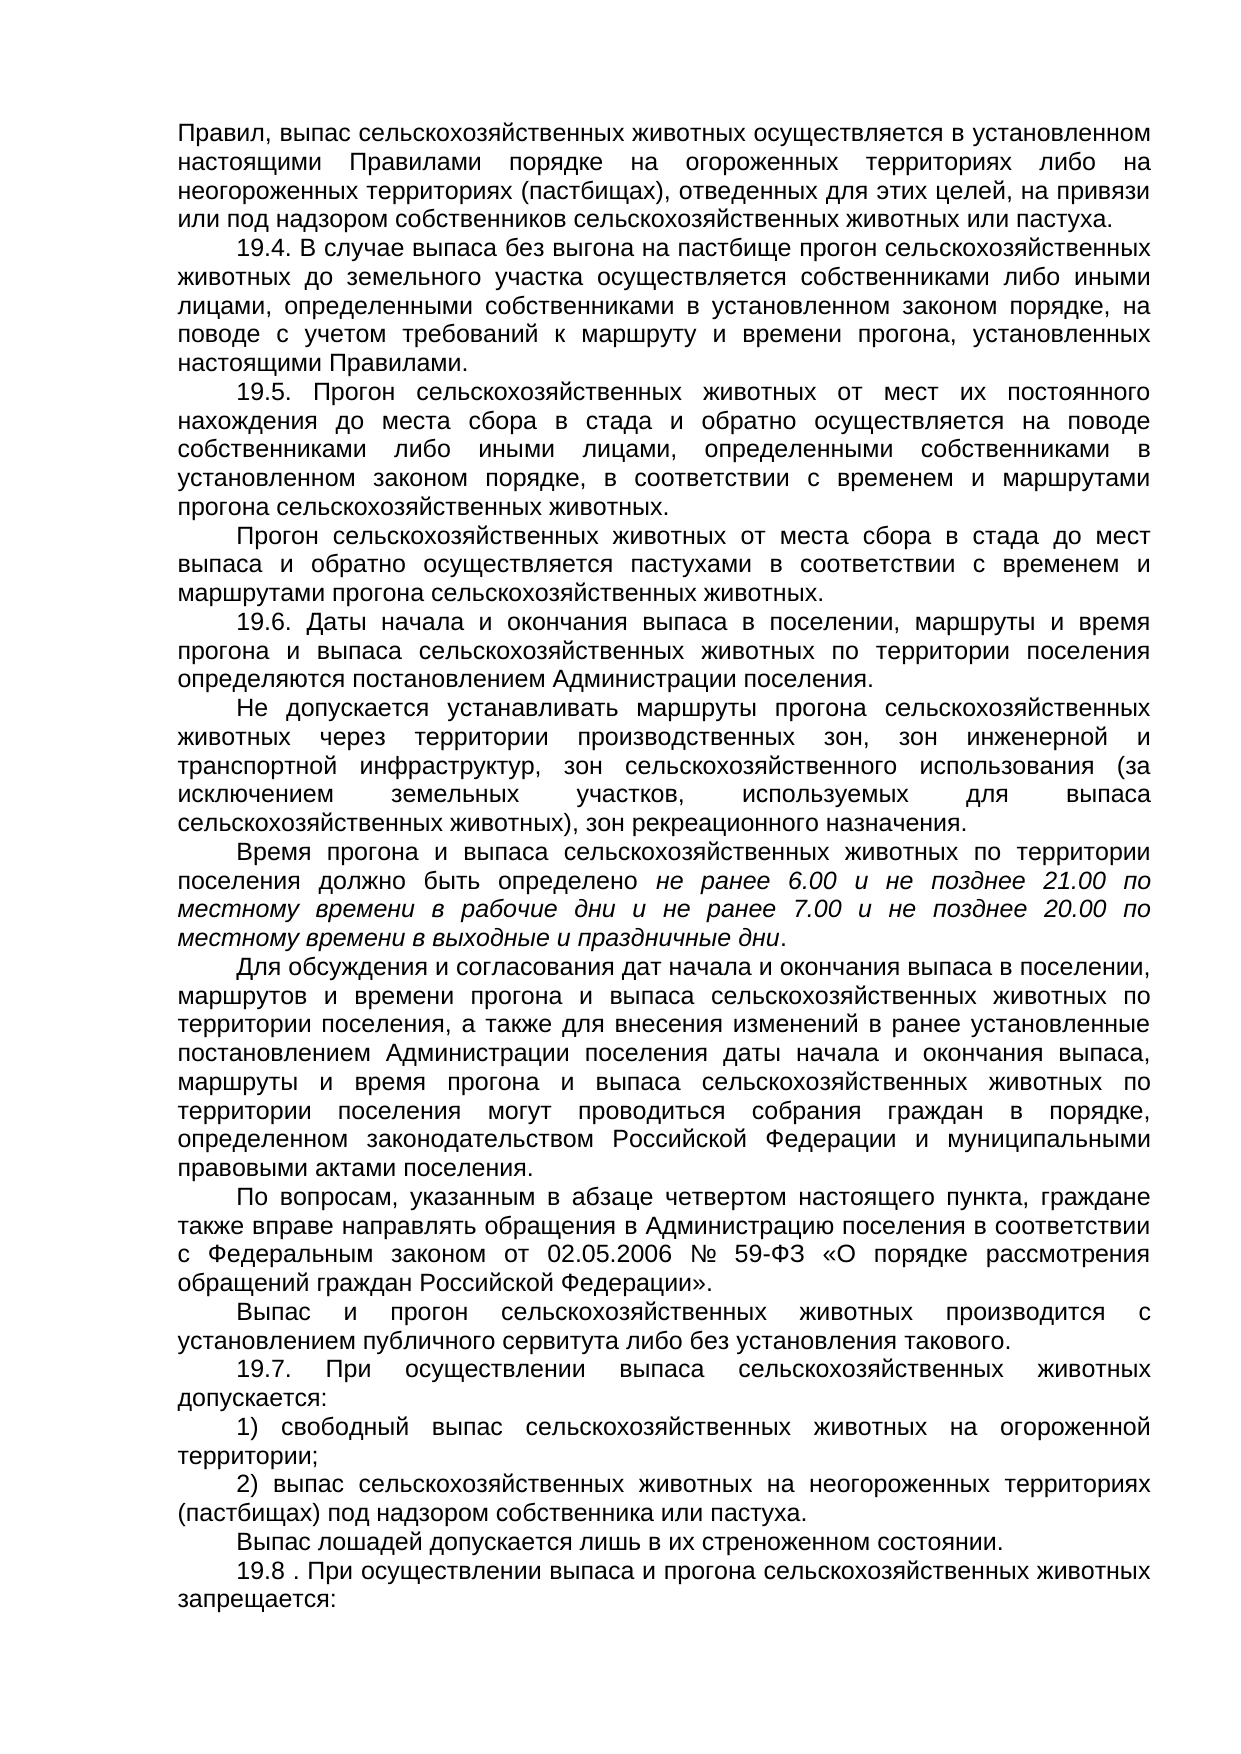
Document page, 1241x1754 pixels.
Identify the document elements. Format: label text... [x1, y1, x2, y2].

text 19.4. В случае выпаса без выгона на пастбище прогон сельскохозяйственных животных до земельного участка осуществляется собственниками либо иными лицами, определенными собственниками в установленном законом порядке, на поводе с учетом требований к маршруту и времени прогона, установленных настоящими Правилами. [177, 233, 1152, 377]
text Выпас и прогон сельскохозяйственных животных производится с установлением публичного сервитута либо без установления такового. [177, 1297, 1152, 1354]
text 19.7. При осуществлении выпаса сельскохозяйственных животных допускается: [177, 1354, 1152, 1412]
text Выпас лошадей допускается лишь в их стреноженном состоянии. [177, 1527, 1152, 1556]
text 2) выпас сельскохозяйственных животных на неогороженных территориях (пастбищах) под надзором собственника или пастуха. [177, 1469, 1152, 1527]
text Время прогона и выпаса сельскохозяйственных животных по территории поселения должно быть определено не ранее 6.00 и не позднее 21.00 по местному времени в рабочие дни и не ранее 7.00 и не позднее 20.00 по местному времени в выходные и праздничные дни. [177, 837, 1152, 952]
text 19.6. Даты начала и окончания выпаса в поселении, маршруты и время прогона и выпаса сельскохозяйственных животных по территории поселения определяются постановлением Администрации поселения. [177, 607, 1152, 693]
text 19.8 . При осуществлении выпаса и прогона сельскохозяйственных животных запрещается: [177, 1556, 1152, 1613]
text Прогон сельскохозяйственных животных от места сбора в стада до мест выпаса и обратно осуществляется пастухами в соответствии с временем и маршрутами прогона сельскохозяйственных животных. [177, 521, 1152, 607]
text Для обсуждения и согласования дат начала и окончания выпаса в поселении, маршрутов и времени прогона и выпаса сельскохозяйственных животных по территории поселения, а также для внесения изменений в ранее установленные постановлением Администрации поселения даты начала и окончания выпаса, маршруты и время прогона и выпаса сельскохозяйственных животных по территории поселения могут проводиться собрания граждан в порядке, определенном законодательством Российской Федерации и муниципальными правовыми актами поселения. [177, 952, 1152, 1182]
text 19.5. Прогон сельскохозяйственных животных от мест их постоянного нахождения до места сбора в стада и обратно осуществляется на поводе собственниками либо иными лицами, определенными собственниками в установленном законом порядке, в соответствии с временем и маршрутами прогона сельскохозяйственных животных. [177, 377, 1152, 521]
text По вопросам, указанным в абзаце четвертом настоящего пункта, граждане также вправе направлять обращения в Администрацию поселения в соответствии с Федеральным законом от 02.05.2006 № 59-ФЗ «О порядке рассмотрения обращений граждан Российской Федерации». [177, 1182, 1152, 1297]
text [177, 118, 1152, 233]
text 1) свободный выпас сельскохозяйственных животных на огороженной территории; [177, 1412, 1152, 1469]
text Не допускается устанавливать маршруты прогона сельскохозяйственных животных через территории производственных зон, зон инженерной и транспортной инфраструктур, зон сельскохозяйственного использования (за исключением земельных участков, используемых для выпаса сельскохозяйственных животных), зон рекреационного назначения. [177, 693, 1152, 837]
